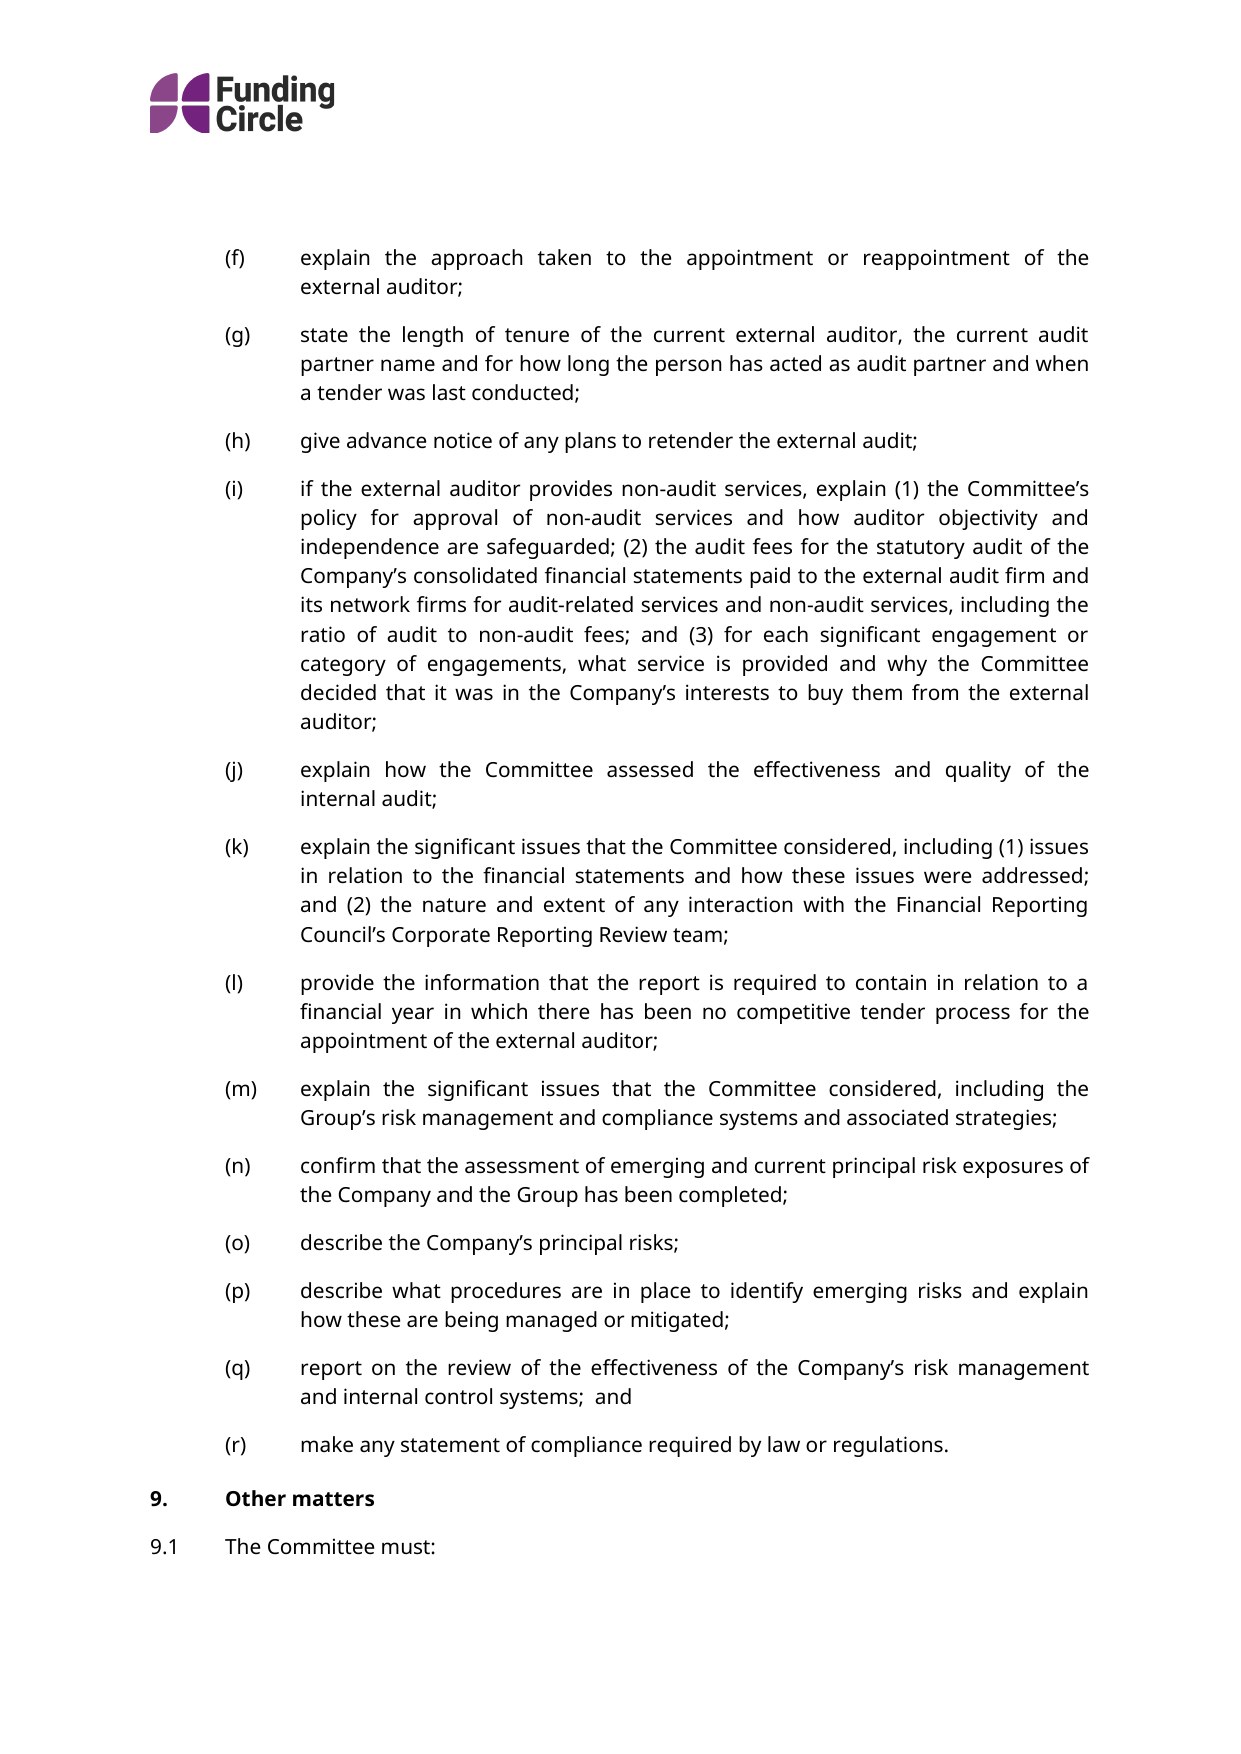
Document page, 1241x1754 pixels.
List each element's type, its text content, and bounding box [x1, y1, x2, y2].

text explain the significant issues that the Committee considered, including (1) issues in relation to the financial statements and how these issues were addressed; and (2) the nature and extent of any interaction with the Financial Reporting Council’s Corporate Reporting Review team; [225, 831, 1090, 948]
text confirm that the assessment of emerging and current principal risk exposures of the Company and the Group has been completed; [225, 1150, 1090, 1208]
text state the length of tenure of the current external auditor, the current audit partner name and for how long the person has acted as audit partner and when a tender was last conducted; [225, 319, 1090, 406]
text Other matters [150, 1483, 1090, 1513]
text describe what procedures are in place to identify emerging risks and explain how these are being managed or mitigated; [225, 1275, 1090, 1333]
text explain how the Committee assessed the effectiveness and quality of the internal audit; [225, 754, 1090, 813]
text give advance notice of any plans to retender the external audit; [225, 425, 1090, 454]
text if the external auditor provides non-audit services, explain (1) the Committee’s policy for approval of non-audit services and how auditor objectivity and independence are safeguarded; (2) the audit fees for the statutory audit of the Company’s consolidated financial statements paid to the external audit firm and its network firms for audit-related services and non-audit services, including the ratio of audit to non-audit fees; and (3) for each significant engagement or category of engagements, what service is provided and why the Committee decided that it was in the Company’s interests to buy them from the external auditor; [225, 473, 1090, 736]
text report on the review of the effectiveness of the Company’s risk management and internal control systems; and [225, 1352, 1090, 1411]
text explain the approach taken to the appointment or reappointment of the external auditor; [225, 242, 1090, 300]
text make any statement of compliance required by law or regulations. [225, 1429, 1090, 1458]
text explain the significant issues that the Committee considered, including the Group’s risk management and compliance systems and associated strategies; [225, 1073, 1090, 1131]
text provide the information that the report is required to contain in relation to a financial year in which there has been no competitive tender process for the appointment of the external auditor; [225, 967, 1090, 1054]
text describe the Company’s principal risks; [225, 1227, 1090, 1256]
text The Committee must: [150, 1531, 1090, 1561]
